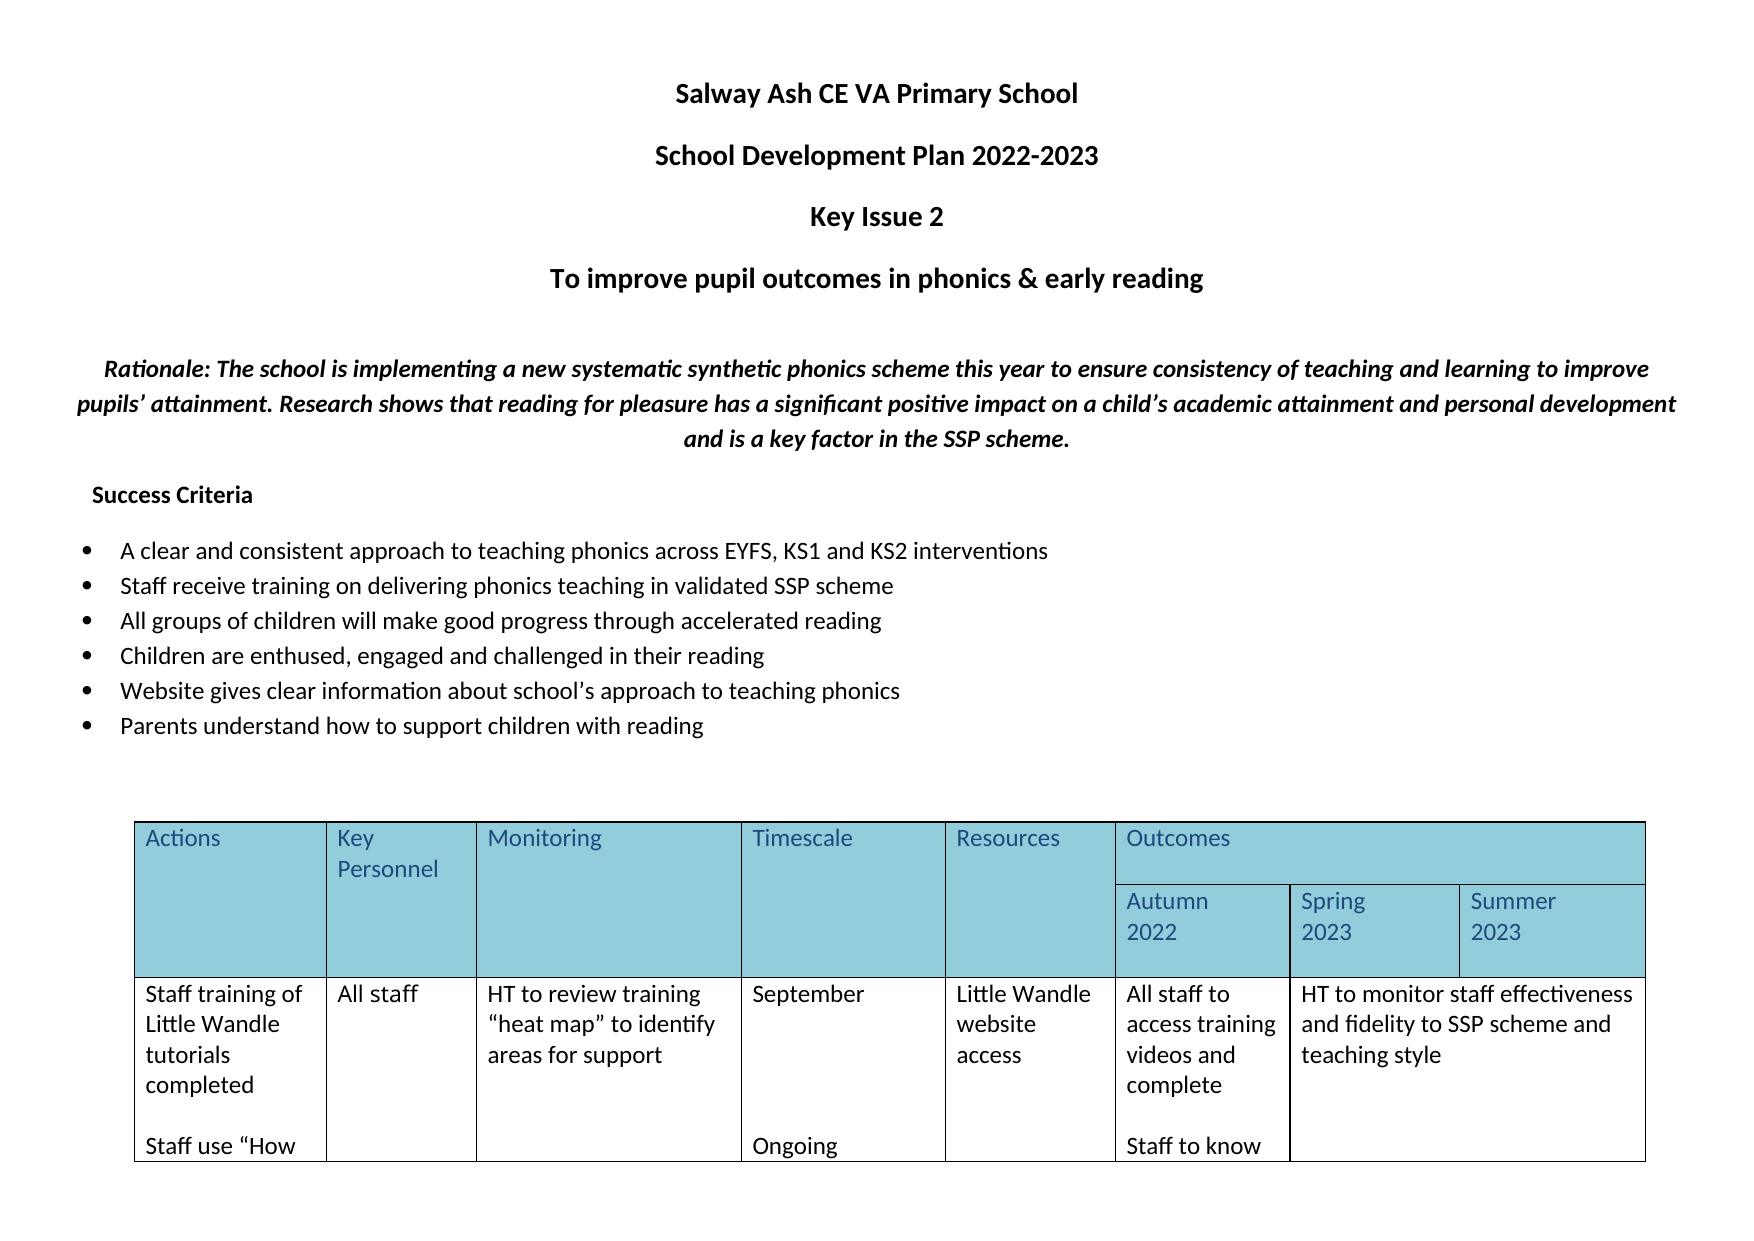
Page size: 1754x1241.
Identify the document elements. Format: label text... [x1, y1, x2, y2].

table_header Actions [135, 823, 326, 977]
list All groups of children will make good progress through accelerated reading [83, 605, 1679, 635]
table_cell Autumn 2022 [1116, 885, 1289, 977]
text Rationale: The school is implementing a new systematic synthetic phonics scheme this year to ensure consistency of teaching and learning to improve pupils’ attainment. Research shows that reading for pleasure has a significant positive impact on a child’s academic attainment and personal development and is a key factor in the SSP scheme. [75, 353, 1679, 454]
text To improve pupil outcomes in phonics & early reading [75, 260, 1679, 328]
table_cell Spring 2023 [1291, 885, 1459, 977]
table_cell Summer 2023 [1460, 885, 1645, 977]
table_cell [135, 978, 326, 1161]
list A clear and consistent approach to teaching phonics across EYFS, KS1 and KS2 interventions [83, 535, 1679, 565]
list Parents understand how to support children with reading [83, 710, 1679, 740]
table_cell September Ongoing [742, 978, 945, 1161]
text School Development Plan 2022-2023 [75, 137, 1679, 172]
text Key Issue 2 [75, 198, 1679, 234]
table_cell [1291, 978, 1645, 1161]
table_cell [946, 978, 1115, 1161]
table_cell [477, 978, 741, 1161]
table_header Key Personnel [327, 823, 476, 977]
table_header Resources [946, 823, 1115, 977]
text Success Criteria [75, 479, 1679, 509]
text Salway Ash CE VA Primary School [75, 75, 1679, 111]
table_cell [1116, 978, 1289, 1161]
table_header Timescale [742, 823, 945, 977]
table_cell All staff [327, 978, 476, 1161]
list Website gives clear information about school’s approach to teaching phonics [83, 675, 1679, 705]
table_header Monitoring [477, 823, 741, 977]
table_header Outcomes [1116, 823, 1645, 884]
list Children are enthused, engaged and challenged in their reading [83, 640, 1679, 670]
list Staff receive training on delivering phonics teaching in validated SSP scheme [83, 570, 1679, 600]
